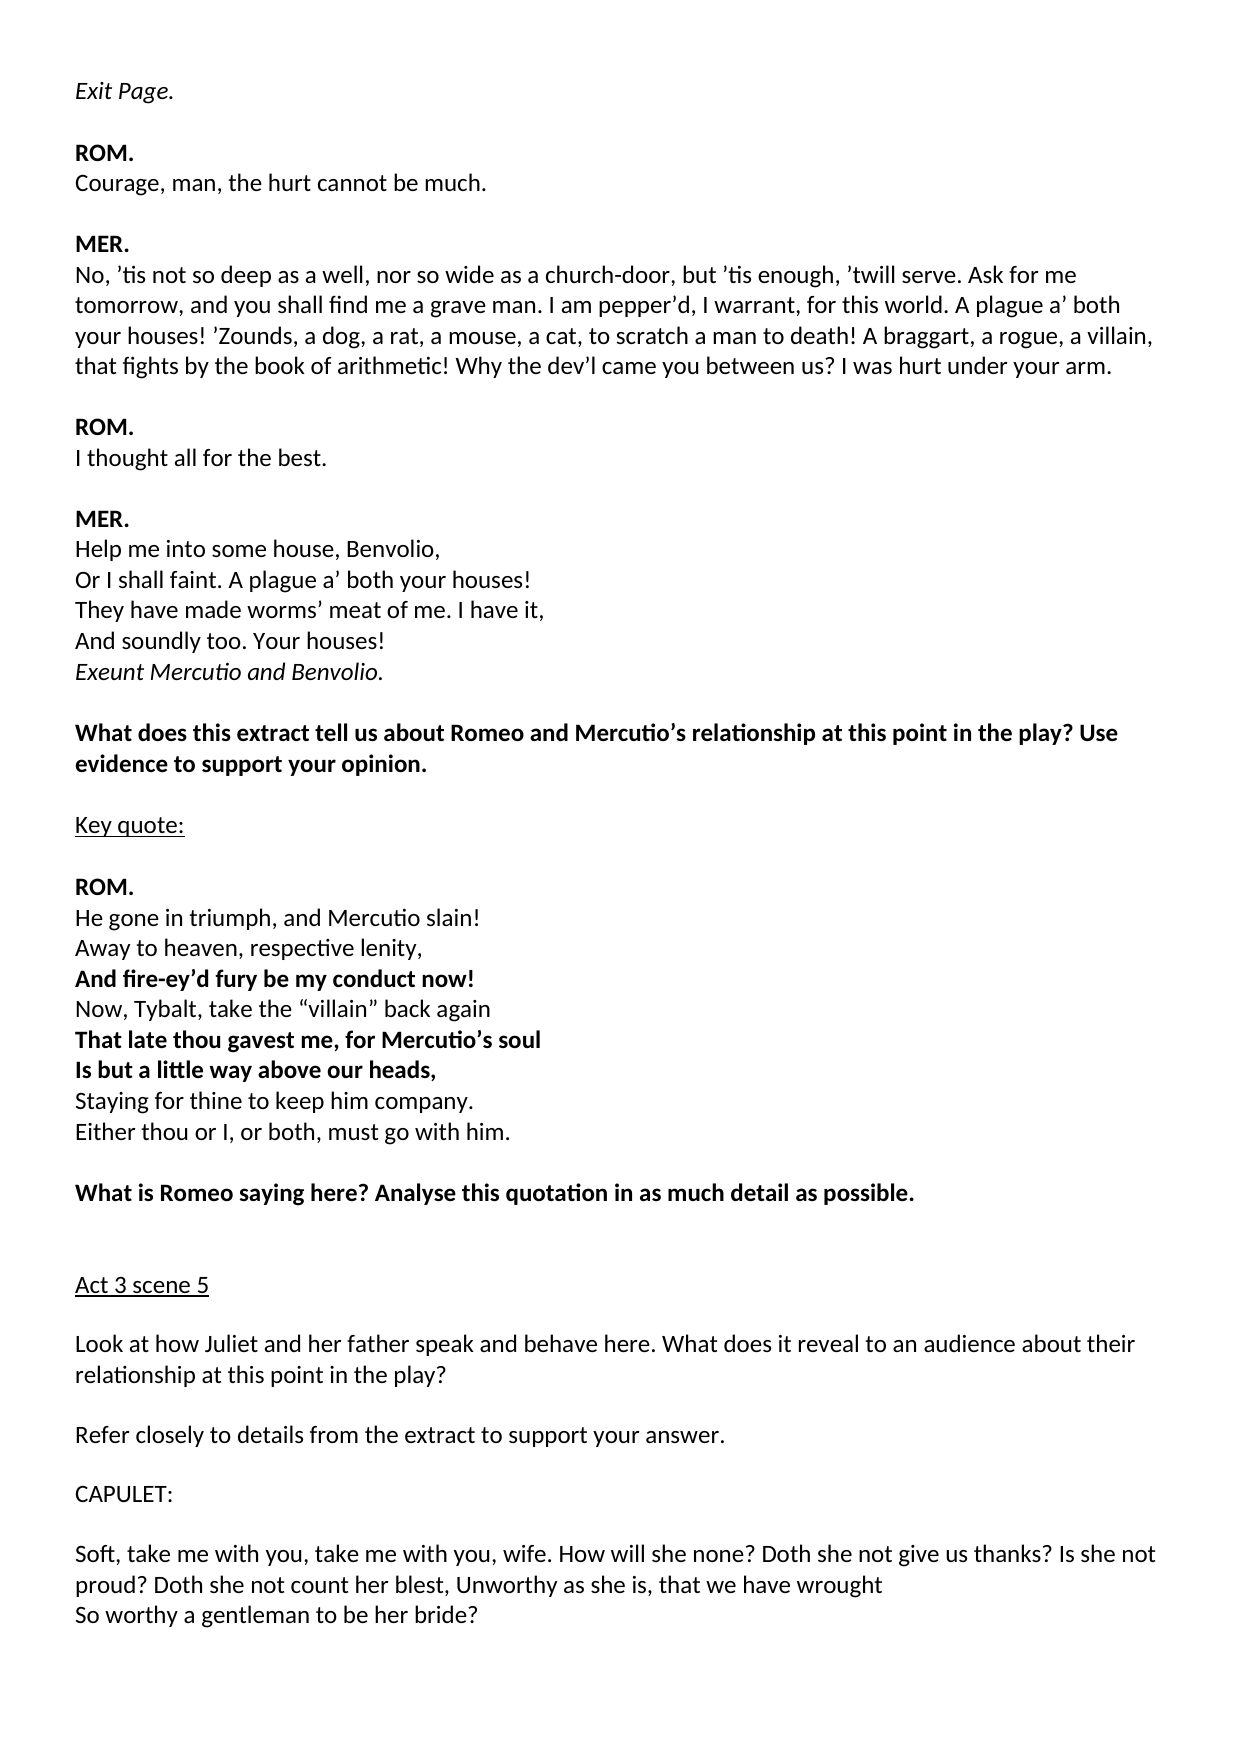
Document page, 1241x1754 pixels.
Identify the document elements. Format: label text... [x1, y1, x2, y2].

text Either thou or I, or both, must go with him. [75, 1116, 1165, 1146]
text What is Romeo saying here? Analyse this quotation in as much detail as possible. [75, 1177, 1165, 1207]
text Exeunt Mercutio and Benvolio. [75, 656, 1165, 686]
text Now, Tybalt, take the “villain” back again [75, 993, 1165, 1024]
text Soft, take me with you, take me with you, wife. How will she none? Doth she not give us thanks? Is she not proud? Doth she not count her blest, Unworthy as she is, that we have wrought So worthy a gentleman to be her bride? [75, 1538, 1165, 1630]
text They have made worms’ meat of me. I have it, [75, 594, 1165, 625]
text Staying for thine to keep him company. [75, 1085, 1165, 1116]
text Key quote: [75, 810, 1165, 840]
text And soundly too. Your houses! [75, 625, 1165, 656]
text MER. [75, 228, 1165, 259]
text Or I shall faint. A plague a’ both your houses! [75, 564, 1165, 594]
text What does this extract tell us about Romeo and Mercutio’s relationship at this point in the play? Use evidence to support your opinion. [75, 717, 1165, 778]
text Act 3 scene 5 [75, 1269, 1165, 1299]
text Is but a little way above our heads, [75, 1054, 1165, 1085]
text He gone in triumph, and Mercutio slain! [75, 902, 1165, 932]
text ROM. [75, 411, 1165, 442]
text No, ’tis not so deep as a well, nor so wide as a church-door, but ’tis enough, ’twill serve. Ask for me tomorrow, and you shall find me a grave man. I am pepper’d, I warrant, for this world. A plague a’ both your houses! ’Zounds, a dog, a rat, a mouse, a cat, to scratch a man to death! A braggart, a rogue, a villain, that fights by the book of arithmetic! Why the dev’l came you between us? I was hurt under your arm. [75, 259, 1165, 381]
text MER. [75, 503, 1165, 533]
text Away to heaven, respective lenity, [75, 932, 1165, 963]
text CAPULET: [75, 1478, 1165, 1509]
text Exit Page. [75, 75, 1165, 106]
text I thought all for the best. [75, 442, 1165, 472]
text Help me into some house, Benvolio, [75, 533, 1165, 564]
text And fire-ey’d fury be my conduct now! [75, 963, 1165, 993]
text Refer closely to details from the extract to support your answer. [75, 1419, 1165, 1449]
text ROM. [75, 137, 1165, 167]
text Look at how Juliet and her father speak and behave here. What does it reveal to an audience about their relationship at this point in the play? [75, 1329, 1165, 1390]
text Courage, man, the hurt cannot be much. [75, 167, 1165, 198]
text That late thou gavest me, for Mercutio’s soul [75, 1024, 1165, 1054]
text ROM. [75, 871, 1165, 902]
